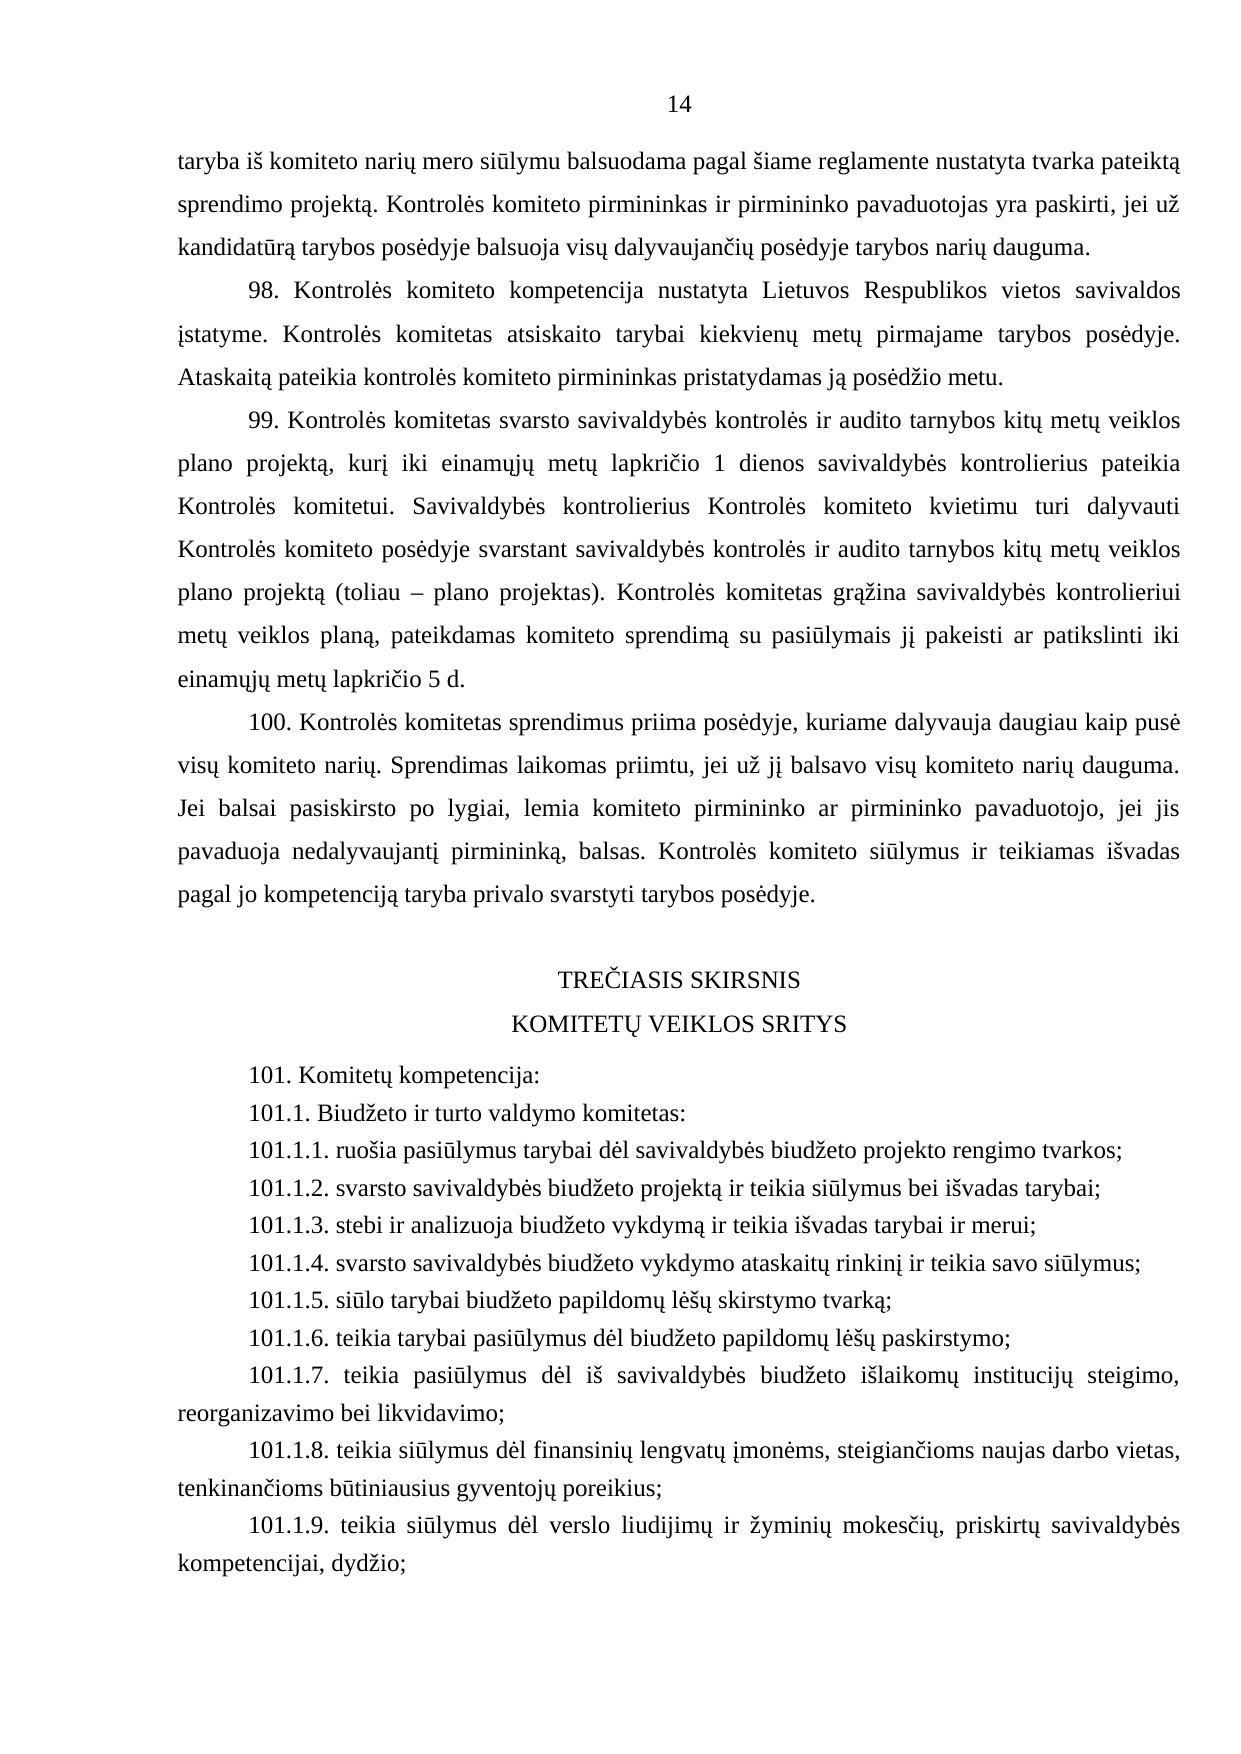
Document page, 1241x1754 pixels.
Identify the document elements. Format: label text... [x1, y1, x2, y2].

text TREČIASIS SKIRSNIS [177, 966, 1181, 994]
text 101.1.6. teikia tarybai pasiūlymus dėl biudžeto papildomų lėšų paskirstymo; [177, 1314, 1181, 1352]
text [177, 146, 1181, 261]
text 101.1.9. teikia siūlymus dėl verslo liudijimų ir žyminių mokesčių, priskirtų savivaldybės kompetencijai, dydžio; [177, 1502, 1181, 1577]
text 101.1. Biudžeto ir turto valdymo komitetas: [177, 1089, 1181, 1127]
text 101.1.3. stebi ir analizuoja biudžeto vykdymą ir teikia išvadas tarybai ir merui; [177, 1202, 1181, 1239]
text 98. Kontrolės komiteto kompetencija nustatyta Lietuvos Respublikos vietos savivaldos įstatyme. Kontrolės komitetas atsiskaito tarybai kiekvienų metų pirmajame tarybos posėdyje. Ataskaitą pateikia kontrolės komiteto pirmininkas pristatydamas ją posėdžio metu. [177, 276, 1181, 391]
text 99. Kontrolės komitetas svarsto savivaldybės kontrolės ir audito tarnybos kitų metų veiklos plano projektą, kurį iki einamųjų metų lapkričio 1 dienos savivaldybės kontrolierius pateikia Kontrolės komitetui. Savivaldybės kontrolierius Kontrolės komiteto kvietimu turi dalyvauti Kontrolės komiteto posėdyje svarstant savivaldybės kontrolės ir audito tarnybos kitų metų veiklos plano projektą (toliau – plano projektas). Kontrolės komitetas grąžina savivaldybės kontrolieriui metų veiklos planą, pateikdamas komiteto sprendimą su pasiūlymais jį pakeisti ar patikslinti iki einamųjų metų lapkričio 5 d. [177, 405, 1181, 692]
text 101. Komitetų kompetencija: [177, 1052, 1181, 1089]
text 101.1.4. svarsto savivaldybės biudžeto vykdymo ataskaitų rinkinį ir teikia savo siūlymus; [177, 1239, 1181, 1277]
text KOMITETŲ VEIKLOS SRITYS [177, 1009, 1181, 1037]
text 101.1.1. ruošia pasiūlymus tarybai dėl savivaldybės biudžeto projekto rengimo tvarkos; [177, 1127, 1181, 1164]
text 101.1.5. siūlo tarybai biudžeto papildomų lėšų skirstymo tvarką; [177, 1277, 1181, 1314]
text 101.1.8. teikia siūlymus dėl finansinių lengvatų įmonėms, steigiančioms naujas darbo vietas, tenkinančioms būtiniausius gyventojų poreikius; [177, 1427, 1181, 1502]
text 101.1.2. svarsto savivaldybės biudžeto projektą ir teikia siūlymus bei išvadas tarybai; [177, 1164, 1181, 1202]
text 100. Kontrolės komitetas sprendimus priima posėdyje, kuriame dalyvauja daugiau kaip pusė visų komiteto narių. Sprendimas laikomas priimtu, jei už jį balsavo visų komiteto narių dauguma. Jei balsai pasiskirsto po lygiai, lemia komiteto pirmininko ar pirmininko pavaduotojo, jei jis pavaduoja nedalyvaujantį pirmininką, balsas. Kontrolės komiteto siūlymus ir teikiamas išvadas pagal jo kompetenciją taryba privalo svarstyti tarybos posėdyje. [177, 707, 1181, 908]
text 101.1.7. teikia pasiūlymus dėl iš savivaldybės biudžeto išlaikomų institucijų steigimo, reorganizavimo bei likvidavimo; [177, 1352, 1181, 1427]
